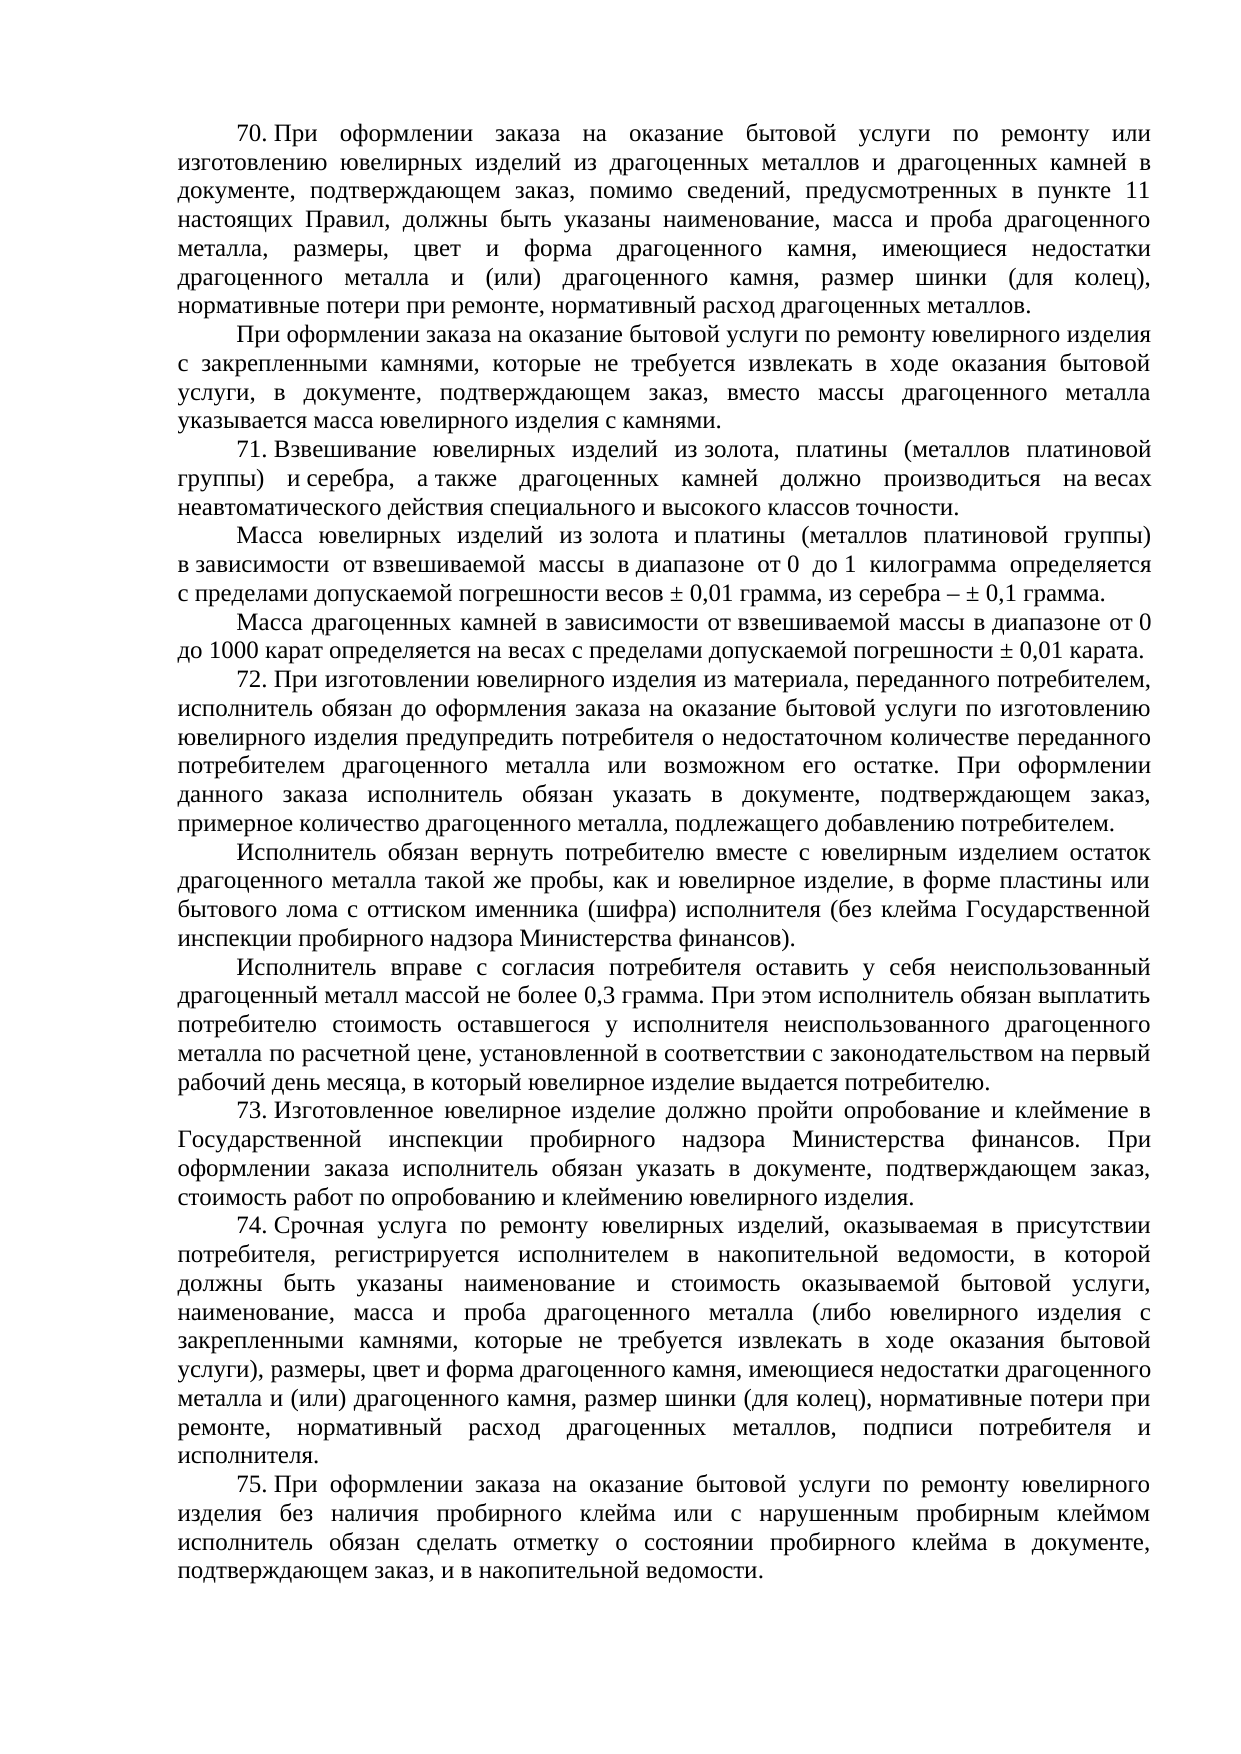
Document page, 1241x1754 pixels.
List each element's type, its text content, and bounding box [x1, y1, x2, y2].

text 72. При изготовлении ювелирного изделия из материала, переданного потребителем, исполнитель обязан до оформления заказа на оказание бытовой услуги по изготовлению ювелирного изделия предупредить потребителя о недостаточном количестве переданного потребителем драгоценного металла или возможном его остатке. При оформлении данного заказа исполнитель обязан указать в документе, подтверждающем заказ, примерное количество драгоценного металла, подлежащего добавлению потребителем. [177, 664, 1152, 837]
text При оформлении заказа на оказание бытовой услуги по ремонту ювелирного изделия с закрепленными камнями, которые не требуется извлекать в ходе оказания бытовой услуги, в документе, подтверждающем заказ, вместо массы драгоценного металла указывается масса ювелирного изделия с камнями. [177, 319, 1152, 434]
text Масса ювелирных изделий из золота и платины (металлов платиновой группы) в зависимости от взвешиваемой массы в диапазоне от 0 до 1 килограмма определяется с пределами допускаемой погрешности весов ± 0,01 грамма, из серебра – ± 0,1 грамма. [177, 521, 1152, 607]
text Исполнитель вправе с согласия потребителя оставить у себя неиспользованный драгоценный металл массой не более 0,3 грамма. При этом исполнитель обязан выплатить потребителю стоимость оставшегося у исполнителя неиспользованного драгоценного металла по расчетной цене, установленной в соответствии с законодательством на первый рабочий день месяца, в который ювелирное изделие выдается потребителю. [177, 952, 1152, 1096]
text Исполнитель обязан вернуть потребителю вместе с ювелирным изделием остаток драгоценного металла такой же пробы, как и ювелирное изделие, в форме пластины или бытового лома с оттиском именника (шифра) исполнителя (без клейма Государственной инспекции пробирного надзора Министерства финансов). [177, 837, 1152, 952]
text 71. Взвешивание ювелирных изделий из золота, платины (металлов платиновой группы) и серебра, а также драгоценных камней должно производиться на весах неавтоматического действия специального и высокого классов точности. [177, 434, 1152, 521]
text 70. При оформлении заказа на оказание бытовой услуги по ремонту или изготовлению ювелирных изделий из драгоценных металлов и драгоценных камней в документе, подтверждающем заказ, помимо сведений, предусмотренных в пункте 11 настоящих Правил, должны быть указаны наименование, масса и проба драгоценного металла, размеры, цвет и форма драгоценного камня, имеющиеся недостатки драгоценного металла и (или) драгоценного камня, размер шинки (для колец), нормативные потери при ремонте, нормативный расход драгоценных металлов. [177, 118, 1152, 319]
text 73. Изготовленное ювелирное изделие должно пройти опробование и клеймение в Государственной инспекции пробирного надзора Министерства финансов. При оформлении заказа исполнитель обязан указать в документе, подтверждающем заказ, стоимость работ по опробованию и клеймению ювелирного изделия. [177, 1096, 1152, 1211]
text 74. Срочная услуга по ремонту ювелирных изделий, оказываемая в присутствии потребителя, регистрируется исполнителем в накопительной ведомости, в которой должны быть указаны наименование и стоимость оказываемой бытовой услуги, наименование, масса и проба драгоценного металла (либо ювелирного изделия с закрепленными камнями, которые не требуется извлекать в ходе оказания бытовой услуги), размеры, цвет и форма драгоценного камня, имеющиеся недостатки драгоценного металла и (или) драгоценного камня, размер шинки (для колец), нормативные потери при ремонте, нормативный расход драгоценных металлов, подписи потребителя и исполнителя. [177, 1211, 1152, 1469]
text 75. При оформлении заказа на оказание бытовой услуги по ремонту ювелирного изделия без наличия пробирного клейма или с нарушенным пробирным клеймом исполнитель обязан сделать отметку о состоянии пробирного клейма в документе, подтверждающем заказ, и в накопительной ведомости. [177, 1469, 1152, 1584]
text Масса драгоценных камней в зависимости от взвешиваемой массы в диапазоне от 0 до 1000 карат определяется на весах с пределами допускаемой погрешности ± 0,01 карата. [177, 607, 1152, 664]
